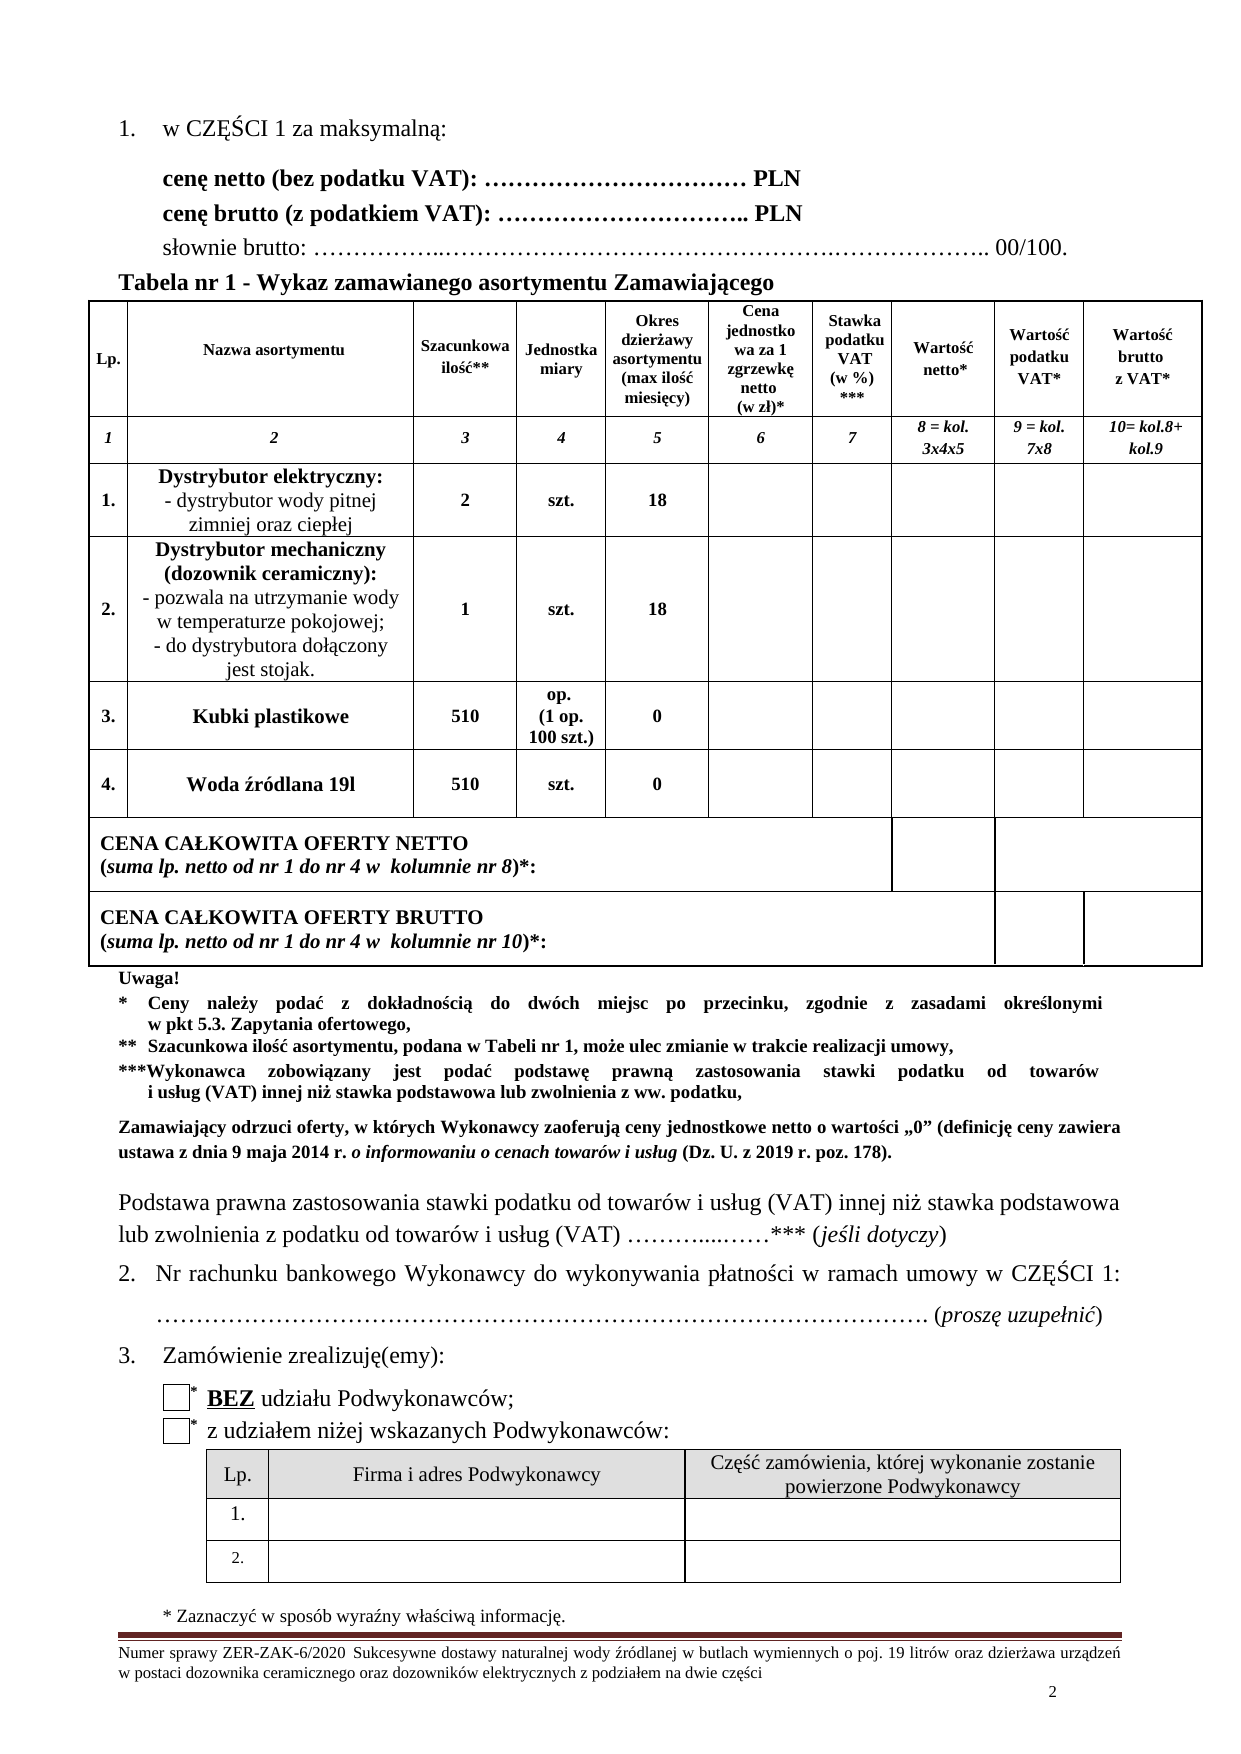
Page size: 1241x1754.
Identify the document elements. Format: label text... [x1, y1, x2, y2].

text * Ceny należy podać z dokładnością do dwóch miejsc po przecinku, zgodnie z zasadami określonymi w pkt 5.3. Zapytania ofertowego, [118, 992, 1122, 1035]
table_header Część zamówienia, której wykonanie zostanie powierzone Podwykonawcy [686, 1450, 1120, 1498]
table_cell 510 [414, 750, 516, 817]
table_header Szacunkowa ilość** [414, 302, 516, 416]
table_cell [995, 892, 1083, 965]
table_cell 2 [128, 417, 413, 463]
table_header Lp. [207, 1450, 268, 1498]
table_cell 7 [813, 417, 891, 463]
table_cell [686, 1541, 1120, 1582]
table_cell 3 [414, 417, 516, 463]
table_cell [893, 818, 994, 891]
text Zamawiający odrzuci oferty, w których Wykonawcy zaoferują ceny jednostkowe netto o wartości „0” (definicję ceny zawiera ustawa z dnia 9 maja 2014 r. o informowaniu o cenach towarów i usług (Dz. U. z 2019 r. poz. 178). [118, 1116, 1122, 1163]
table_cell [709, 464, 812, 536]
table_cell 0 [606, 682, 708, 749]
table_cell [1084, 537, 1201, 681]
table_cell [995, 750, 1083, 817]
table_cell 4 [517, 417, 605, 463]
table_cell [269, 1541, 684, 1582]
table_cell 8 = kol. 3x4x5 [892, 417, 994, 463]
table_cell 2 [414, 464, 516, 536]
table_cell [1084, 892, 1201, 965]
table_cell [813, 464, 891, 536]
table_cell [995, 464, 1083, 536]
table_cell szt. [517, 537, 605, 681]
table_header Okres dzierżawy asortymentu (max ilość miesięcy) [606, 302, 708, 416]
table_cell 2. [90, 537, 127, 681]
text Uwaga! [118, 967, 1122, 988]
list Nr rachunku bankowego Wykonawcy do wykonywania płatności w ramach umowy w CZĘŚCI 1: ……………………………………………………………………………………. (proszę uzupełnić) [118, 1258, 1122, 1327]
table_cell CENA CAŁKOWITA OFERTY NETTO (suma lp. netto od nr 1 do nr 4 w kolumnie nr 8)*: [90, 818, 891, 891]
table_cell [995, 682, 1083, 749]
text ** Szacunkowa ilość asortymentu, podana w Tabeli nr 1, może ulec zmianie w trakcie realizacji umowy, [118, 1035, 1122, 1056]
table_cell [1084, 750, 1201, 817]
table_header Stawka podatku VAT (w %) *** [813, 302, 891, 416]
table_header Firma i adres Podwykonawcy [269, 1450, 684, 1498]
text słownie brutto: ……………..………………………………………….……………….. 00/100. [162, 233, 1122, 261]
table_header Nazwa asortymentu [128, 302, 413, 416]
table_cell 1 [90, 417, 127, 463]
table_cell [269, 1499, 684, 1540]
table_cell op. (1 op. 100 szt.) [517, 682, 605, 749]
table_cell [813, 537, 891, 681]
table_header Wartość netto* [892, 302, 994, 416]
table_cell 18 [606, 464, 708, 536]
table_header Cena jednostkowa za 1 zgrzewkę netto (w zł)* [709, 302, 812, 416]
table_header Wartość brutto z VAT* [1084, 302, 1201, 416]
table_cell 10= kol.8+ kol.9 [1084, 417, 1201, 463]
list 1. w CZĘŚCI 1 za maksymalną: [118, 114, 1122, 141]
table_cell 1. [207, 1499, 268, 1540]
table_cell [686, 1499, 1120, 1540]
table_cell [996, 818, 1201, 891]
table_cell 3. [90, 682, 127, 749]
text * BEZ udziału Podwykonawców; [162, 1383, 1122, 1411]
text cenę brutto (z podatkiem VAT): ………………………….. PLN [162, 199, 1122, 227]
table_cell 18 [606, 537, 708, 681]
table_cell Kubki plastikowe [128, 682, 413, 749]
table_cell 6 [709, 417, 812, 463]
table_cell [709, 682, 812, 749]
table_cell [813, 750, 891, 817]
table_cell 5 [606, 417, 708, 463]
text Podstawa prawna zastosowania stawki podatku od towarów i usług (VAT) innej niż stawka podstawowa lub zwolnienia z podatku od towarów i usług (VAT) ………....……*** (jeśli dotyczy) [118, 1188, 1122, 1247]
table_cell [1084, 464, 1201, 536]
table_cell [892, 682, 994, 749]
table_cell [1084, 682, 1201, 749]
table_cell [995, 537, 1083, 681]
table_cell szt. [517, 750, 605, 817]
table_cell 4. [90, 750, 127, 817]
table_header Lp. [90, 302, 127, 416]
table_cell 9 = kol. 7x8 [995, 417, 1083, 463]
list Tabela nr 1 - Wykaz zamawianego asortymentu Zamawiającego [118, 268, 1122, 296]
table_cell 510 [414, 682, 516, 749]
table_cell Woda źródlana 19l [128, 750, 413, 817]
text ***Wykonawca zobowiązany jest podać podstawę prawną zastosowania stawki podatku od towarów i usług (VAT) innej niż stawka podstawowa lub zwolnienia z ww. podatku, [118, 1059, 1122, 1103]
table_cell [892, 750, 994, 817]
table_header Wartość podatku VAT* [995, 302, 1083, 416]
table_cell 0 [606, 750, 708, 817]
table_cell [709, 750, 812, 817]
table_cell [892, 464, 994, 536]
table_cell Dystrybutor mechaniczny (dozownik ceramiczny): - pozwala na utrzymanie wody w temperaturze pokojowej; - do dystrybutora dołączony jest stojak. [128, 537, 413, 681]
table_cell [709, 537, 812, 681]
table_cell [892, 537, 994, 681]
table_cell szt. [517, 464, 605, 536]
table_cell 1. [90, 464, 127, 536]
list Zamówienie zrealizuję(emy): [118, 1341, 1122, 1369]
table_header Jednostka miary [517, 302, 605, 416]
table_cell [813, 682, 891, 749]
text * z udziałem niżej wskazanych Podwykonawców: [162, 1416, 1122, 1444]
table_cell Dystrybutor elektryczny: - dystrybutor wody pitnej zimniej oraz ciepłej [128, 464, 413, 536]
text cenę netto (bez podatku VAT): …………………………… PLN [162, 164, 1122, 192]
text * Zaznaczyć w sposób wyraźny właściwą informację. [162, 1604, 1122, 1626]
table_cell 2. [207, 1541, 268, 1582]
table_cell CENA CAŁKOWITA OFERTY BRUTTO (suma lp. netto od nr 1 do nr 4 w kolumnie nr 10)*: [90, 892, 995, 965]
table_cell 1 [414, 537, 516, 681]
